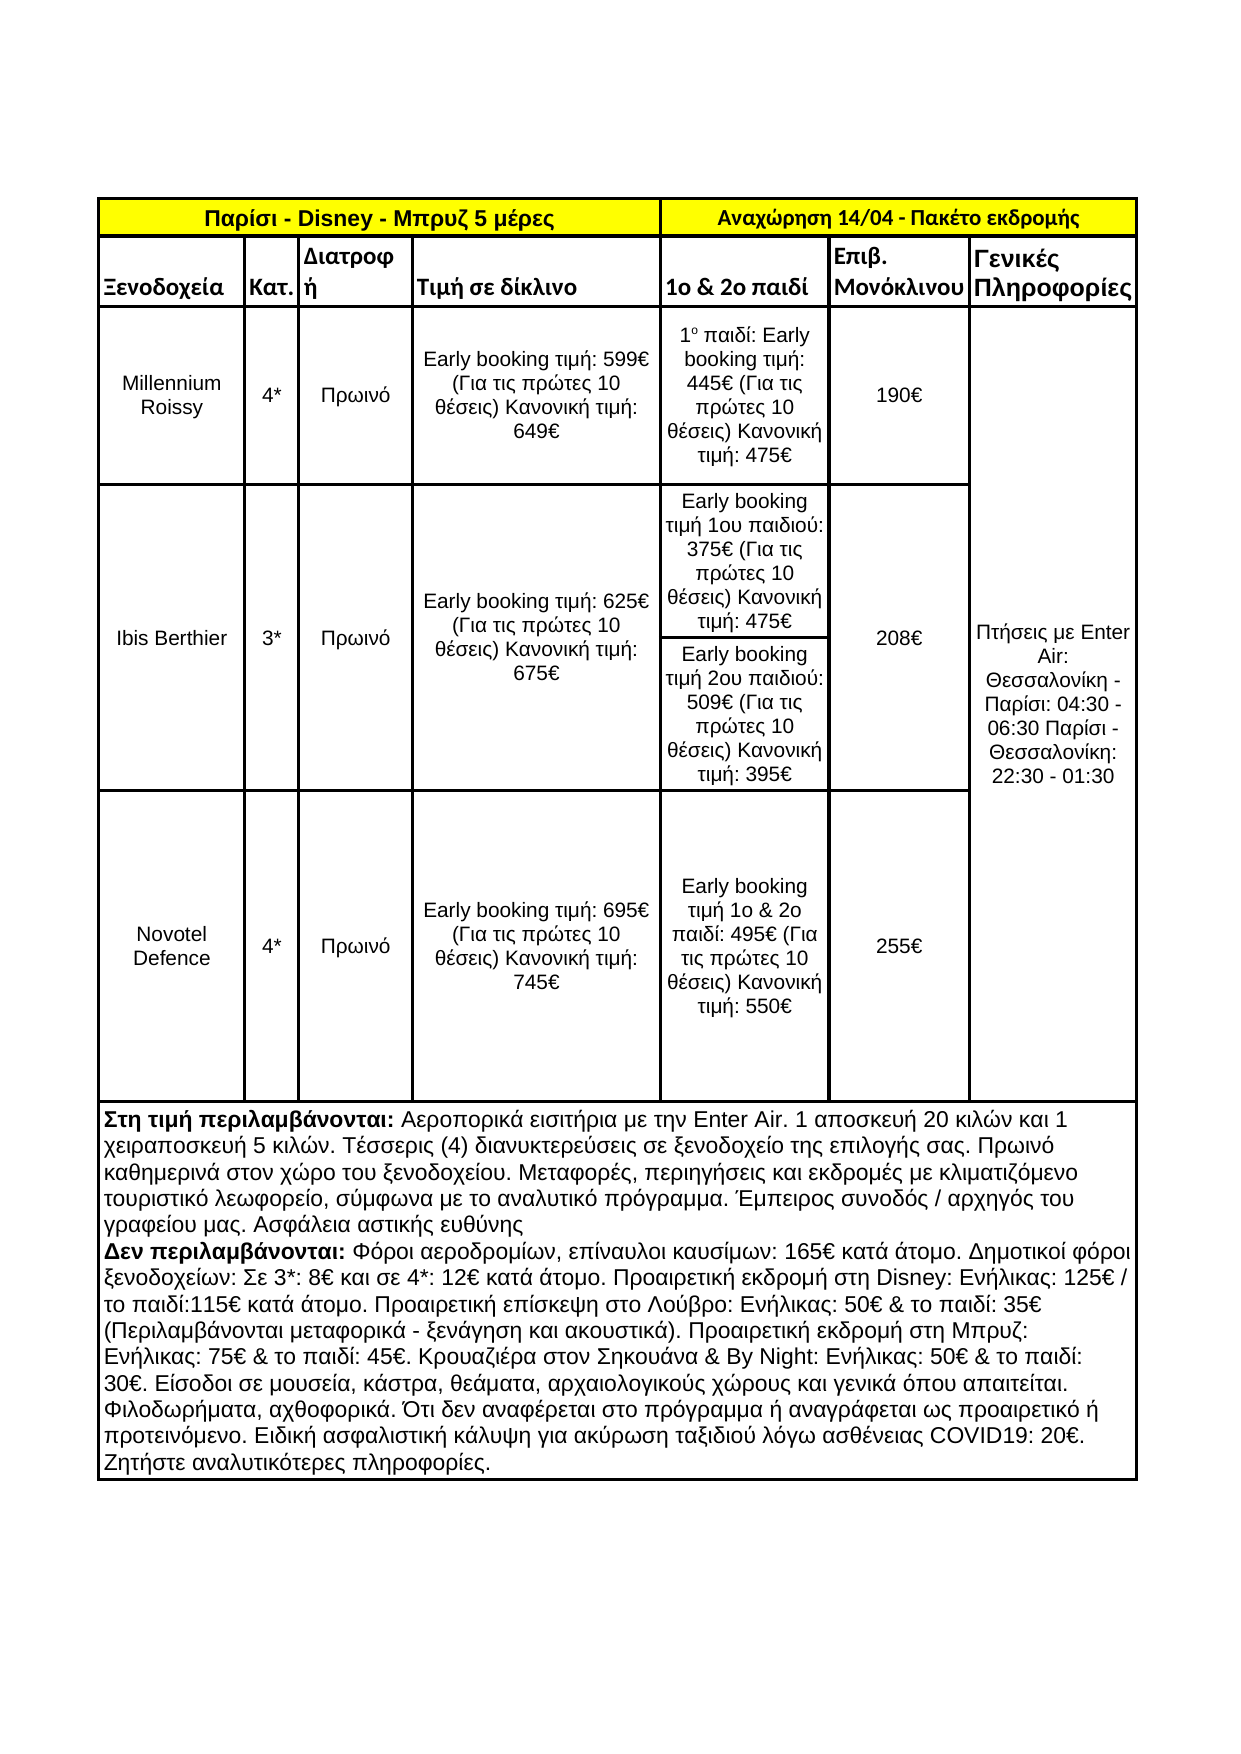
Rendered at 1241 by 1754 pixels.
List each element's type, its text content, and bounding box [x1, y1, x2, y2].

table_cell Early booking τιμή 1o & 2o παιδί: 495€ (Για τις πρώτες 10 θέσεις) Κανονική τιμή: 550€ [662, 792, 827, 1100]
table_cell Στη τιμή περιλαμβάνονται: Αεροπορικά εισιτήρια με την Enter Air. 1 αποσκευή 20 κιλών και 1 χειραποσκευή 5 κιλών. Τέσσερις (4) διανυκτερεύσεις σε ξενοδοχείο της επιλογής σας. Πρωινό καθημερινά στον χώρο του ξενοδοχείου. Μεταφορές, περιηγήσεις και εκδρομές με κλιματιζόμενο τουριστικό λεωφορείο, σύμφωνα με το αναλυτικό πρόγραμμα. Έμπειρος συνοδός / αρχηγός του γραφείου μας. Ασφάλεια αστικής ευθύνης Δεν περιλαμβάνονται: Φόροι αεροδρομίων, επίναυλοι καυσίμων: 165€ κατά άτομο. Δημοτικοί φόροι ξενοδοχείων: Σε 3*: 8€ και σε 4*: 12€ κατά άτομο. Προαιρετική εκδρομή στη Disney: Ενήλικας: 125€ / το παιδί:115€ κατά άτομο. Προαιρετική επίσκεψη στο Λούβρο: Ενήλικας: 50€ & το παιδί: 35€ (Περιλαμβάνονται μεταφορικά - ξενάγηση και ακουστικά). Προαιρετική εκδρομή στη Μπρυζ: Ενήλικας: 75€ & το παιδί: 45€. Κρουαζιέρα στον Σηκουάνα & By Night: Ενήλικας: 50€ & το παιδί: 30€. Είσοδοι σε μουσεία, κάστρα, θεάματα, αρχαιολογικούς χώρους και γενικά όπου απαιτείται. Φιλοδωρήματα, αχθοφορικά. Ότι δεν αναφέρεται στο πρόγραμμα ή αναγράφεται ως προαιρετικό ή προτεινόμενο. Ειδική ασφαλιστική κάλυψη για ακύρωση ταξιδιού λόγω ασθένειας COVID19: 20€. Ζητήστε αναλυτικότερες πληροφορίες. [100, 1103, 1135, 1478]
table_cell Ξενοδοχεία [100, 238, 243, 305]
table_cell Πρωινό [300, 486, 411, 789]
table_cell 208€ [831, 486, 968, 789]
table_cell Γενικές Πληροφορίες [971, 238, 1135, 305]
table_cell Πρωινό [300, 792, 411, 1100]
table_cell 190€ [831, 308, 968, 483]
table_cell Early booking τιμή: 695€ (Για τις πρώτες 10 θέσεις) Κανονική τιμή: 745€ [414, 792, 659, 1100]
table_cell Early booking τιμή 2ου παιδιού: 509€ (Για τις πρώτες 10 θέσεις) Κανονική τιμή: 395€ [662, 639, 827, 789]
table_header Παρίσι - Disney - Μπρυζ 5 μέρες [100, 200, 659, 234]
table_cell Early booking τιμή 1ου παιδιού: 375€ (Για τις πρώτες 10 θέσεις) Κανονική τιμή: 475€ [662, 486, 827, 636]
table_cell 4* [246, 792, 297, 1100]
table_cell Διατροφή [300, 238, 411, 305]
table_cell Early booking τιμή: 599€ (Για τις πρώτες 10 θέσεις) Κανονική τιμή: 649€ [414, 308, 659, 483]
table_cell Κατ. [246, 238, 297, 305]
table_header Αναχώρηση 14/04 - Πακέτο εκδρομής [662, 200, 1135, 234]
table_cell Novotel Defence [100, 792, 243, 1100]
table_cell Πτήσεις με Enter Air: Θεσσαλονίκη - Παρίσι: 04:30 - 06:30 Παρίσι - Θεσσαλονίκη: 22:30 - 01:30 [971, 308, 1135, 1100]
table_cell Early booking τιμή: 625€ (Για τις πρώτες 10 θέσεις) Κανονική τιμή: 675€ [414, 486, 659, 789]
table_cell Επιβ. Μονόκλινου [831, 238, 968, 305]
table_cell Τιμή σε δίκλινο [414, 238, 659, 305]
table_cell 1ο παιδί: Early booking τιμή: 445€ (Για τις πρώτες 10 θέσεις) Κανονική τιμή: 475€ [662, 308, 827, 483]
table_cell Millennium Roissy [100, 308, 243, 483]
table_cell 4* [246, 308, 297, 483]
table_cell 1ο & 2ο παιδί [662, 238, 827, 305]
table_cell Ibis Berthier [100, 486, 243, 789]
table_cell 255€ [831, 792, 968, 1100]
table_cell 3* [246, 486, 297, 789]
table_cell Πρωινό [300, 308, 411, 483]
